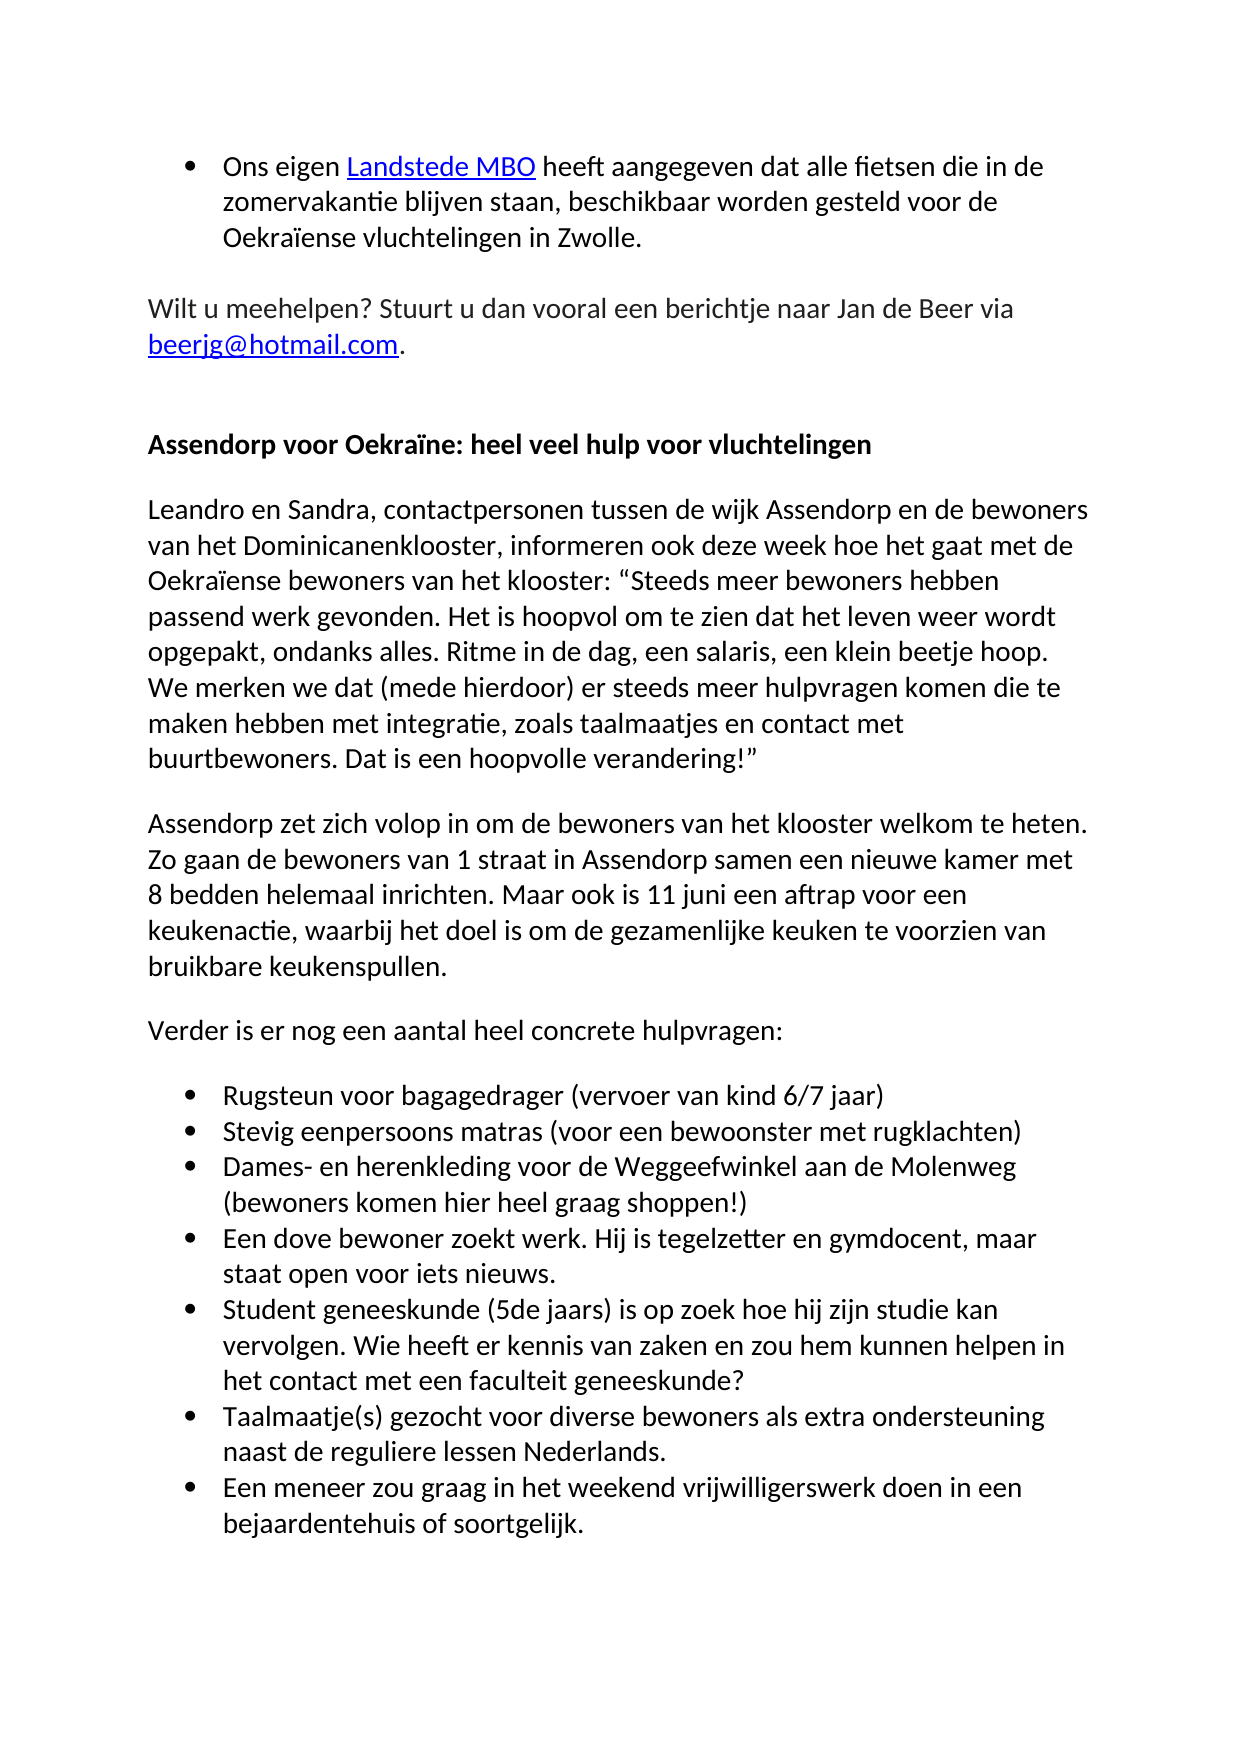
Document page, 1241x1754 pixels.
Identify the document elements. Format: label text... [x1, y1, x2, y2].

text Leandro en Sandra, contactpersonen tussen de wijk Assendorp en de bewoners van het Dominicanenklooster, informeren ook deze week hoe het gaat met de Oekraïense bewoners van het klooster: “Steeds meer bewoners hebben passend werk gevonden. Het is hoopvol om te zien dat het leven weer wordt opgepakt, ondanks alles. Ritme in de dag, een salaris, een klein beetje hoop. We merken we dat (mede hierdoor) er steeds meer hulpvragen komen die te maken hebben met integratie, zoals taalmaatjes en contact met buurtbewoners. Dat is een hoopvolle verandering!” [148, 491, 1093, 776]
list Dames- en herenkleding voor de Weggeefwinkel aan de Molenweg (bewoners komen hier heel graag shoppen!) [185, 1148, 1093, 1220]
list Ons eigen Landstede MBO heeft aangegeven dat alle fietsen die in de zomervakantie blijven staan, beschikbaar worden gesteld voor de Oekraïense vluchtelingen in Zwolle. [185, 148, 1093, 254]
list Stevig eenpersoons matras (voor een bewoonster met rugklachten) [185, 1113, 1093, 1148]
text Wilt u meehelpen? Stuurt u dan vooral een berichtje naar Jan de Beer via beerjg@hotmail.com. [148, 290, 1093, 361]
list Rugsteun voor bagagedrager (vervoer van kind 6/7 jaar) [185, 1077, 1093, 1113]
list Student geneeskunde (5de jaars) is op zoek hoe hij zijn studie kan vervolgen. Wie heeft er kennis van zaken en zou hem kunnen helpen in het contact met een faculteit geneeskunde? [185, 1291, 1093, 1398]
text Verder is er nog een aantal heel concrete hulpvragen: [148, 1012, 1093, 1048]
list Een meneer zou graag in het weekend vrijwilligerswerk doen in een bejaardentehuis of soortgelijk. [185, 1469, 1093, 1540]
list Een dove bewoner zoekt werk. Hij is tegelzetter en gymdocent, maar staat open voor iets nieuws. [185, 1220, 1093, 1291]
text Assendorp zet zich volop in om de bewoners van het klooster welkom te heten. Zo gaan de bewoners van 1 straat in Assendorp samen een nieuwe kamer met 8 bedden helemaal inrichten. Maar ook is 11 juni een aftrap voor een keukenactie, waarbij het doel is om de gezamenlijke keuken te voorzien van bruikbare keukenspullen. [148, 805, 1093, 983]
text Assendorp voor Oekraïne: heel veel hulp voor vluchtelingen [148, 426, 1093, 462]
list Taalmaatje(s) gezocht voor diverse bewoners als extra ondersteuning naast de reguliere lessen Nederlands. [185, 1398, 1093, 1469]
